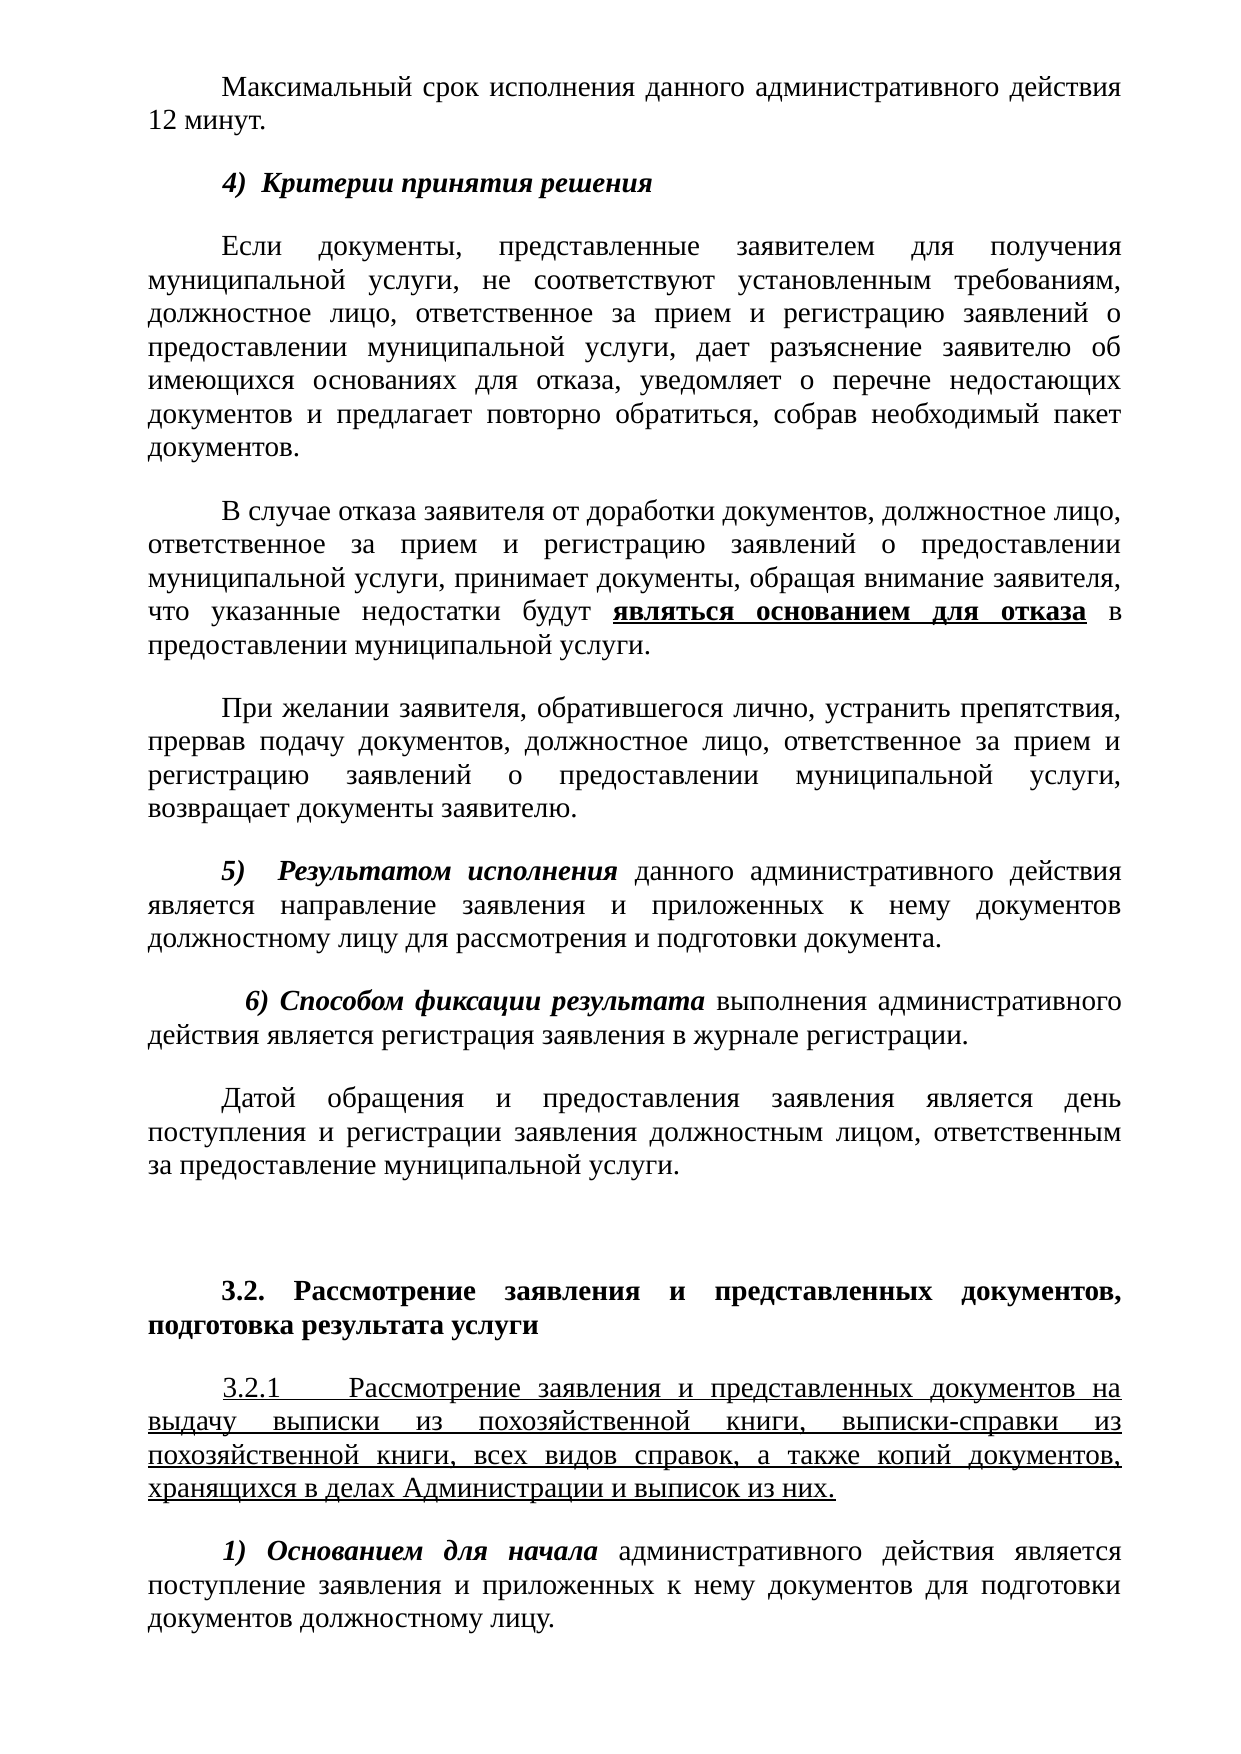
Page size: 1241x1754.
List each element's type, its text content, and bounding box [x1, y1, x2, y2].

text В случае отказа заявителя от доработки документов, должностное лицо, ответственное за прием и регистрацию заявлений о предоставлении муниципальной услуги, принимает документы, обращая внимание заявителя, что указанные недостатки будут являться основанием для отказа в предоставлении муниципальной услуги. [148, 493, 1122, 660]
text При желании заявителя, обратившегося лично, устранить препятствия, прервав подачу документов, должностное лицо, ответственное за прием и регистрацию заявлений о предоставлении муниципальной услуги, возвращает документы заявителю. [148, 690, 1122, 824]
text 3.2. Рассмотрение заявления и представленных документов, подготовка результата услуги [148, 1273, 1122, 1340]
text 4) Критерии принятия решения [148, 165, 1122, 199]
text Если документы, представленные заявителем для получения муниципальной услуги, не соответствуют установленным требованиям, должностное лицо, ответственное за прием и регистрацию заявлений о предоставлении муниципальной услуги, дает разъяснение заявителю об имеющихся основаниях для отказа, уведомляет о перечне недостающих документов и предлагает повторно обратиться, собрав необходимый пакет документов. [148, 228, 1122, 463]
text Максимальный срок исполнения данного административного действия 12 минут. [148, 69, 1122, 136]
text 3.2.1 Рассмотрение заявления и представленных документов на выдачу выписки из похозяйственной книги, выписки-справки из похозяйственной книги, всех видов справок, а также копий документов, хранящихся в делах Администрации и выписок из них. [148, 1468, 1122, 1504]
text 6) Способом фиксации результата выполнения административного действия является регистрация заявления в журнале регистрации. [148, 983, 1122, 1051]
text 1) Основанием для начала административного действия является поступление заявления и приложенных к нему документов для подготовки документов должностному лицу. [148, 1533, 1122, 1634]
text 3.2.1 Рассмотрение заявления и представленных документов на выдачу выписки из похозяйственной книги, выписки-справки из похозяйственной книги, всех видов справок, а также копий документов, хранящихся в делах Администрации и выписок из них. [148, 1434, 1122, 1466]
text Датой обращения и предоставления заявления является день поступления и регистрации заявления должностным лицом, ответственным за предоставление муниципальной услуги. [148, 1080, 1122, 1181]
text 5) Результатом исполнения данного административного действия является направление заявления и приложенных к нему документов должностному лицу для рассмотрения и подготовки документа. [148, 853, 1122, 954]
text 3.2.1 Рассмотрение заявления и представленных документов на выдачу выписки из похозяйственной книги, выписки-справки из похозяйственной книги, всех видов справок, а также копий документов, хранящихся в делах Администрации и выписок из них. [148, 1370, 1122, 1432]
